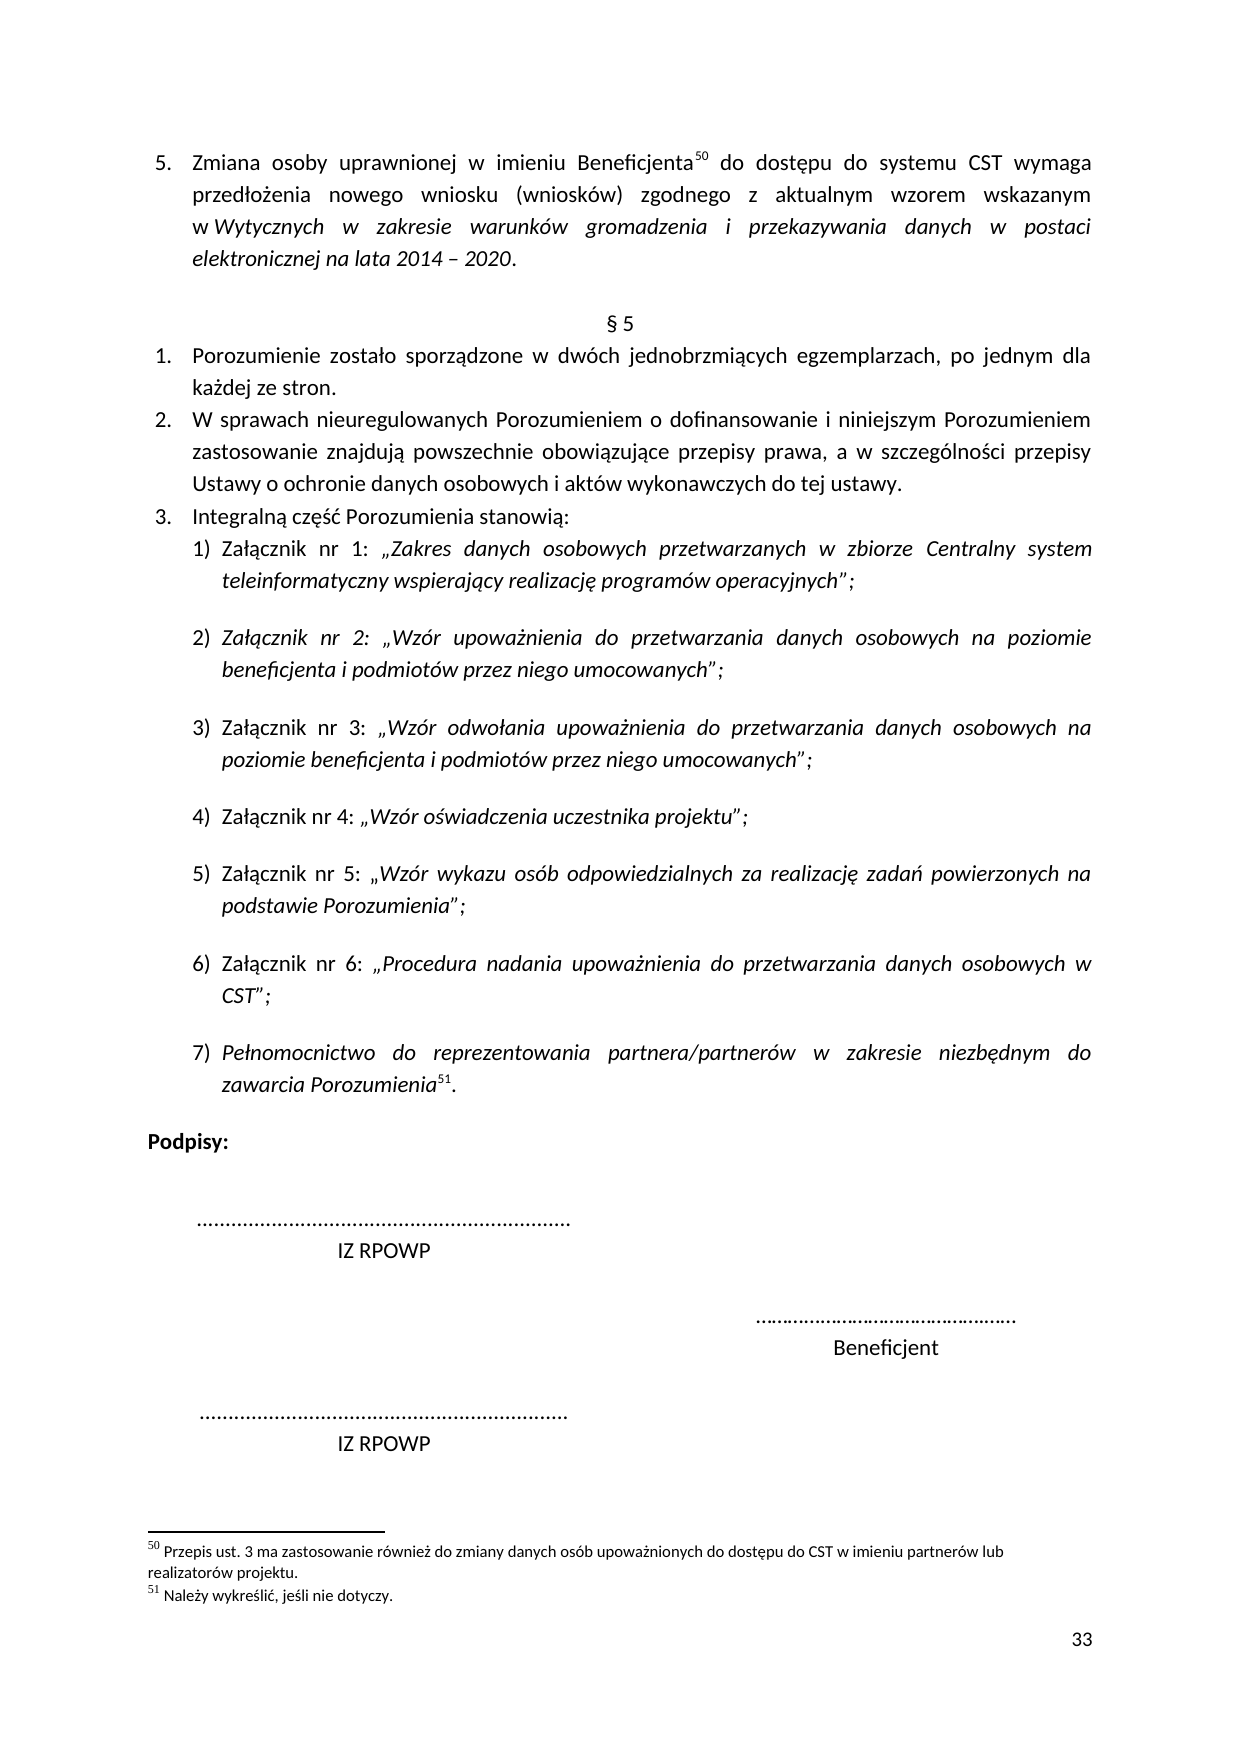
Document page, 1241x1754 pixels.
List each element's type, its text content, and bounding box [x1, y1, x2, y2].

list Załącznik nr 5: „Wzór wykazu osób odpowiedzialnych za realizację zadań powierzonych na podstawie Porozumienia”; [192, 859, 1092, 919]
list Załącznik nr 1: „Zakres danych osobowych przetwarzanych w zbiorze Centralny system teleinformatyczny wspierający realizację programów operacyjnych”; [192, 534, 1092, 594]
text Beneficjent [679, 1333, 1092, 1361]
list Pełnomocnictwo do reprezentowania partnera/partnerów w zakresie niezbędnym do zawarcia Porozumienia. [192, 1038, 1092, 1098]
list Załącznik nr 3: „Wzór odwołania upoważnienia do przetwarzania danych osobowych na poziomie beneficjenta i podmiotów przez niego umocowanych”; [192, 713, 1092, 773]
text ................................................................ [148, 1397, 620, 1425]
text IZ RPOWP [148, 1429, 620, 1458]
list Zmiana osoby uprawnionej w imieniu Beneficjenta do dostępu do systemu CST wymaga przedłożenia nowego wniosku (wniosków) zgodnego z aktualnym wzorem wskazanym w Wytycznych w zakresie warunków gromadzenia i przekazywania danych w postaci elektronicznej na lata 2014 – 2020. [154, 148, 1092, 272]
text IZ RPOWP [148, 1236, 620, 1264]
text ................................................................. [148, 1204, 620, 1232]
text ………...………………………….…… [679, 1301, 1092, 1329]
list Załącznik nr 2: „Wzór upoważnienia do przetwarzania danych osobowych na poziomie beneficjenta i podmiotów przez niego umocowanych”; [192, 623, 1092, 683]
list Porozumienie zostało sporządzone w dwóch jednobrzmiących egzemplarzach, po jednym dla każdej ze stron. [154, 341, 1092, 401]
list Integralną część Porozumienia stanowią: [154, 502, 1092, 530]
text Podpisy: [148, 1127, 944, 1155]
list Załącznik nr 4: „Wzór oświadczenia uczestnika projektu”; [192, 802, 1092, 830]
list W sprawach nieuregulowanych Porozumieniem o dofinansowanie i niniejszym Porozumieniem zastosowanie znajdują powszechnie obowiązujące przepisy prawa, a w szczególności przepisy Ustawy o ochronie danych osobowych i aktów wykonawczych do tej ustawy. [154, 405, 1092, 498]
list Załącznik nr 6: „Procedura nadania upoważnienia do przetwarzania danych osobowych w CST”; [192, 949, 1092, 1009]
text § 5 [148, 309, 1092, 337]
